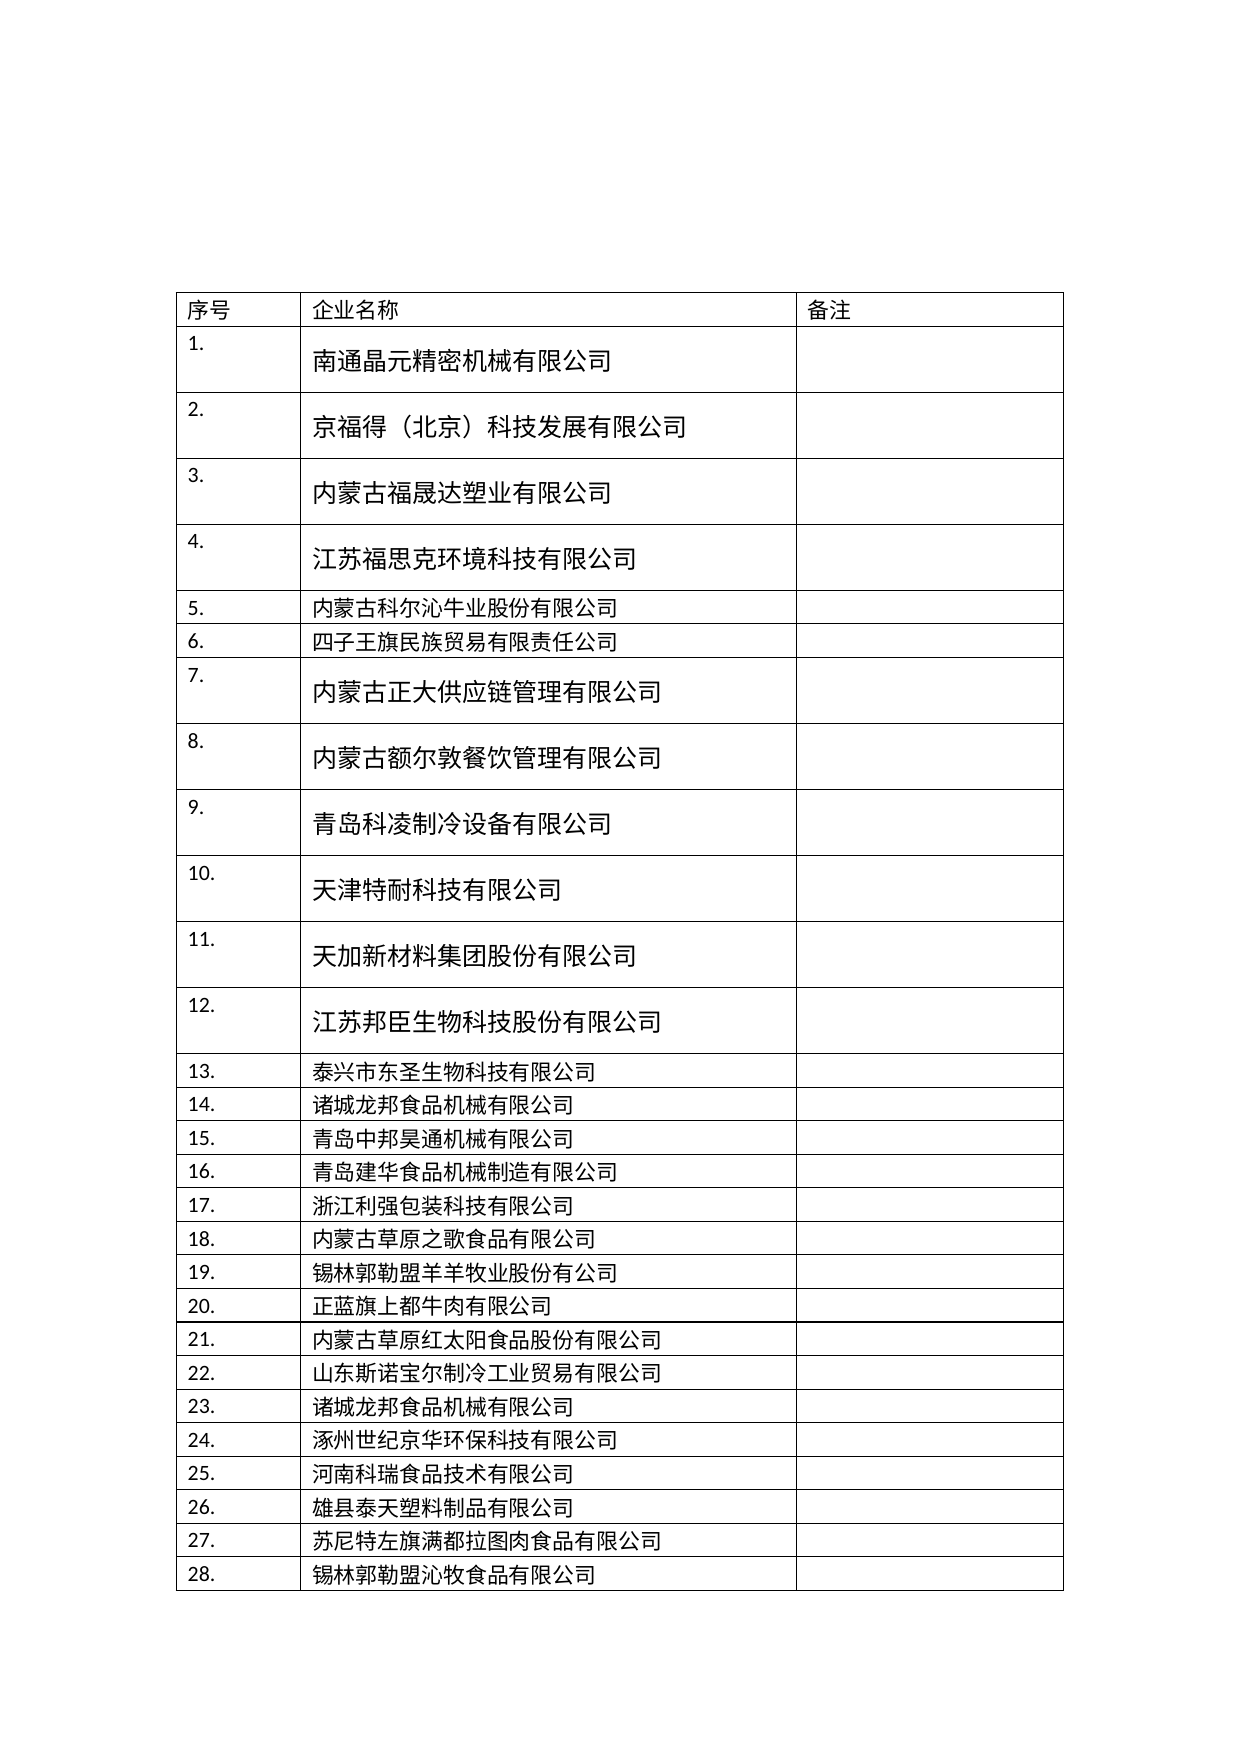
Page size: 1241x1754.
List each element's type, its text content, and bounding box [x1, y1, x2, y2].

table_cell [177, 856, 300, 921]
table_cell [177, 1356, 300, 1388]
table_cell [797, 1423, 1063, 1456]
table_cell 内蒙古正大供应链管理有限公司 [301, 658, 796, 723]
table_cell 青岛中邦昊通机械有限公司 [301, 1121, 796, 1154]
table_cell [797, 327, 1063, 392]
table_cell [797, 624, 1063, 657]
table_cell 泰兴市东圣生物科技有限公司 [301, 1054, 796, 1087]
table_cell 涿州世纪京华环保科技有限公司 [301, 1423, 796, 1456]
table_cell [797, 1054, 1063, 1087]
table_cell 诸城龙邦食品机械有限公司 [301, 1390, 796, 1422]
table_cell 京福得（北京）科技发展有限公司 [301, 393, 796, 458]
table_cell 江苏福思克环境科技有限公司 [301, 525, 796, 590]
table_cell [797, 724, 1063, 789]
table_cell [797, 525, 1063, 590]
table_cell 锡林郭勒盟沁牧食品有限公司 [301, 1557, 796, 1590]
table_cell [177, 591, 300, 623]
table_cell 内蒙古草原之歌食品有限公司 [301, 1222, 796, 1254]
table_cell [797, 591, 1063, 623]
table_cell [797, 988, 1063, 1053]
table_cell 内蒙古福晟达塑业有限公司 [301, 459, 796, 524]
table_cell 河南科瑞食品技术有限公司 [301, 1457, 796, 1489]
table_cell 苏尼特左旗满都拉图肉食品有限公司 [301, 1524, 796, 1556]
table_cell 四子王旗民族贸易有限责任公司 [301, 624, 796, 657]
table_cell 诸城龙邦食品机械有限公司 [301, 1088, 796, 1120]
table_cell [177, 1054, 300, 1087]
table_cell 内蒙古科尔沁牛业股份有限公司 [301, 591, 796, 623]
table_cell [177, 1457, 300, 1489]
table_cell [177, 624, 300, 657]
table_cell [177, 1490, 300, 1523]
table_cell 内蒙古额尔敦餐饮管理有限公司 [301, 724, 796, 789]
table_cell [177, 525, 300, 590]
table_cell [177, 1323, 300, 1355]
table_cell [177, 1289, 300, 1321]
table_cell [797, 922, 1063, 987]
table_cell [177, 988, 300, 1053]
table_cell [177, 1188, 300, 1221]
table_cell [797, 1524, 1063, 1556]
table_cell 南通晶元精密机械有限公司 [301, 327, 796, 392]
table_cell [177, 1390, 300, 1422]
table_cell 青岛科凌制冷设备有限公司 [301, 790, 796, 855]
table_cell [797, 459, 1063, 524]
table_cell [797, 1155, 1063, 1187]
table_cell [797, 658, 1063, 723]
table_cell [177, 1423, 300, 1456]
table_cell [797, 1088, 1063, 1120]
table_cell [797, 1390, 1063, 1422]
table_cell 内蒙古草原红太阳食品股份有限公司 [301, 1323, 796, 1355]
table_cell 天津特耐科技有限公司 [301, 856, 796, 921]
table_cell 正蓝旗上都牛肉有限公司 [301, 1289, 796, 1321]
table_header 序号 [177, 293, 300, 326]
table_cell [797, 393, 1063, 458]
table_cell [177, 1524, 300, 1556]
table_cell [177, 1222, 300, 1254]
table_cell [797, 1323, 1063, 1355]
table_cell [797, 1557, 1063, 1590]
table_cell [177, 790, 300, 855]
table_cell [177, 724, 300, 789]
table_cell [797, 856, 1063, 921]
table_cell 山东斯诺宝尔制冷工业贸易有限公司 [301, 1356, 796, 1388]
table_cell [177, 393, 300, 458]
table_header 备注 [797, 293, 1063, 326]
table_cell 江苏邦臣生物科技股份有限公司 [301, 988, 796, 1053]
table_cell [177, 1088, 300, 1120]
table_cell [797, 1490, 1063, 1523]
table_cell [797, 1121, 1063, 1154]
table_cell [797, 790, 1063, 855]
table_cell [797, 1457, 1063, 1489]
table_cell [797, 1222, 1063, 1254]
table_cell [177, 1557, 300, 1590]
table_cell 浙江利强包装科技有限公司 [301, 1188, 796, 1221]
table_cell [177, 658, 300, 723]
table_cell 天加新材料集团股份有限公司 [301, 922, 796, 987]
table_cell 青岛建华食品机械制造有限公司 [301, 1155, 796, 1187]
table_cell [797, 1356, 1063, 1388]
table_cell [797, 1289, 1063, 1321]
table_cell [177, 459, 300, 524]
table_cell [177, 1155, 300, 1187]
table_cell [177, 922, 300, 987]
table_header 企业名称 [301, 293, 796, 326]
table_cell 锡林郭勒盟羊羊牧业股份有公司 [301, 1255, 796, 1288]
table_cell [797, 1188, 1063, 1221]
table_cell [177, 327, 300, 392]
table_cell [177, 1255, 300, 1288]
table_cell [797, 1255, 1063, 1288]
table_cell 雄县泰天塑料制品有限公司 [301, 1490, 796, 1523]
table_cell [177, 1121, 300, 1154]
